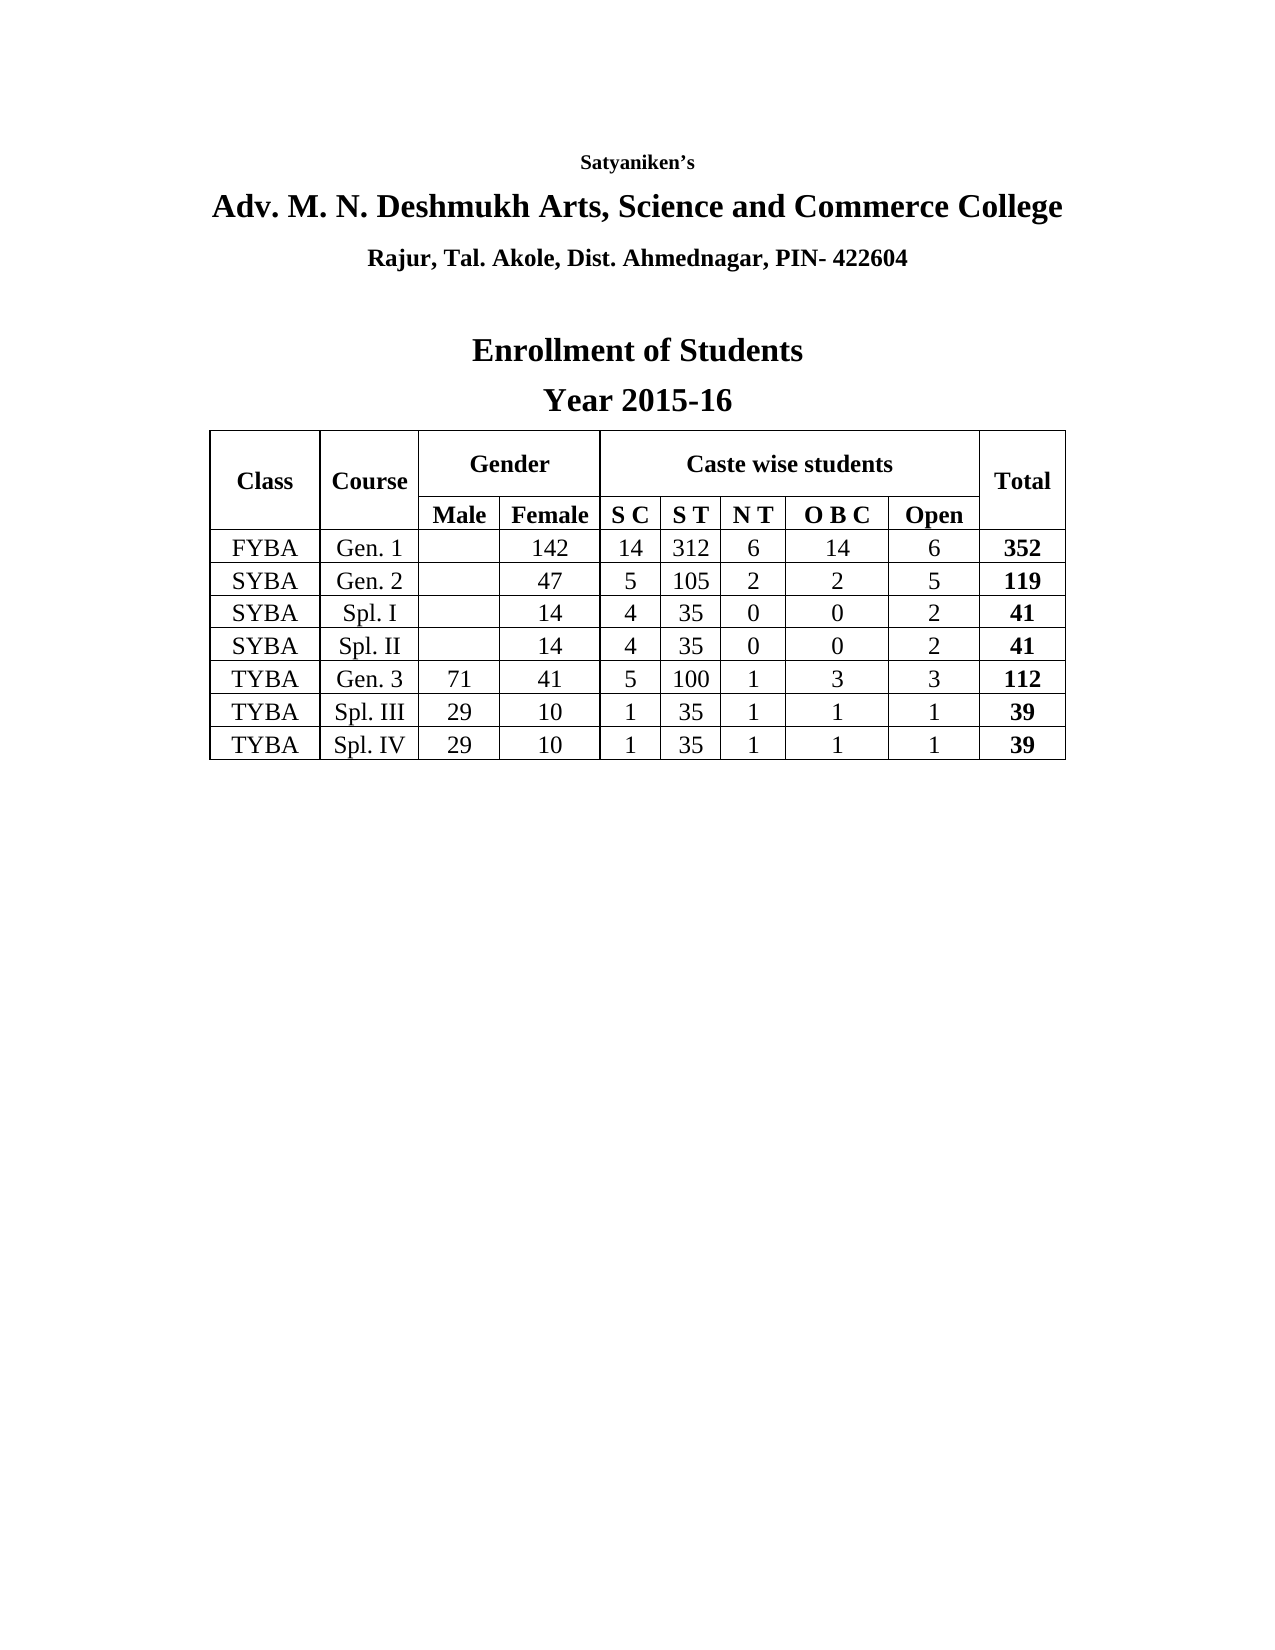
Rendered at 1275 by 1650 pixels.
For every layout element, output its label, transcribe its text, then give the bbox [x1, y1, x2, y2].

table_cell O B C [786, 497, 888, 529]
table_cell 2 [889, 628, 979, 660]
table_cell 4 [601, 596, 660, 627]
table_cell Spl. II [321, 628, 418, 660]
table_cell Open [889, 497, 979, 529]
table_cell FYBA [211, 530, 319, 562]
table_cell 14 [500, 628, 599, 660]
table_cell 112 [980, 661, 1065, 693]
table_cell 142 [500, 530, 599, 562]
table_cell 39 [980, 727, 1065, 758]
table_cell 29 [419, 694, 499, 726]
table_cell 29 [419, 727, 499, 758]
table_cell 47 [500, 563, 599, 594]
table_cell 3 [889, 661, 979, 693]
table_cell N T [721, 497, 785, 529]
table_cell 100 [661, 661, 720, 693]
table_cell 2 [786, 563, 888, 594]
table_cell 1 [601, 727, 660, 758]
table_cell 4 [601, 628, 660, 660]
table_cell Gen. 1 [321, 530, 418, 562]
text Year 2015-16 [150, 380, 1125, 418]
table_header Total [980, 431, 1065, 529]
table_cell SYBA [211, 563, 319, 594]
table_cell 0 [721, 628, 785, 660]
table_header Caste wise students [601, 431, 979, 496]
table_cell 312 [661, 530, 720, 562]
table_cell 1 [786, 727, 888, 758]
table_cell 14 [786, 530, 888, 562]
table_cell Female [500, 497, 599, 529]
table_cell 5 [601, 661, 660, 693]
table_cell 6 [889, 530, 979, 562]
table_cell 39 [980, 694, 1065, 726]
table_cell 2 [721, 563, 785, 594]
table_cell 119 [980, 563, 1065, 594]
table_cell 1 [601, 694, 660, 726]
table_cell Gen. 3 [321, 661, 418, 693]
table_header Class [211, 431, 319, 529]
table_cell 2 [889, 596, 979, 627]
table_cell 0 [721, 596, 785, 627]
table_cell 41 [980, 628, 1065, 660]
table_cell 1 [721, 694, 785, 726]
table_cell 3 [786, 661, 888, 693]
table_cell 10 [500, 727, 599, 758]
table_cell [419, 628, 499, 660]
table_cell 1 [786, 694, 888, 726]
table_cell Spl. IV [321, 727, 418, 758]
table_cell 41 [980, 596, 1065, 627]
table_cell 352 [980, 530, 1065, 562]
text Satyaniken’s [150, 150, 1125, 174]
table_cell 14 [500, 596, 599, 627]
table_cell S C [601, 497, 660, 529]
table_cell TYBA [211, 661, 319, 693]
table_cell 1 [889, 727, 979, 758]
table_cell Male [419, 497, 499, 529]
table_cell SYBA [211, 628, 319, 660]
table_cell 5 [889, 563, 979, 594]
table_cell 41 [500, 661, 599, 693]
table_cell 6 [721, 530, 785, 562]
table_cell Gen. 2 [321, 563, 418, 594]
table_cell TYBA [211, 727, 319, 758]
table_cell S T [661, 497, 720, 529]
table_cell 1 [889, 694, 979, 726]
table_cell 5 [601, 563, 660, 594]
table_cell 14 [601, 530, 660, 562]
table_cell 0 [786, 628, 888, 660]
table_cell 35 [661, 694, 720, 726]
table_cell 105 [661, 563, 720, 594]
table_header Gender [419, 431, 599, 496]
table_cell 35 [661, 727, 720, 758]
table_cell 0 [786, 596, 888, 627]
text Enrollment of Students [150, 330, 1125, 368]
table_cell 35 [661, 628, 720, 660]
table_cell Spl. I [321, 596, 418, 627]
table_cell 10 [500, 694, 599, 726]
table_header Course [321, 431, 418, 529]
table_cell Spl. III [321, 694, 418, 726]
table_cell 1 [721, 727, 785, 758]
table_cell [419, 563, 499, 594]
table_cell SYBA [211, 596, 319, 627]
text Adv. M. N. Deshmukh Arts, Science and Commerce College [150, 186, 1125, 224]
table_cell 35 [661, 596, 720, 627]
table_cell 1 [721, 661, 785, 693]
table_cell 71 [419, 661, 499, 693]
table_cell TYBA [211, 694, 319, 726]
text Rajur, Tal. Akole, Dist. Ahmednagar, PIN- 422604 [150, 243, 1125, 272]
table_cell [419, 596, 499, 627]
table_cell [419, 530, 499, 562]
